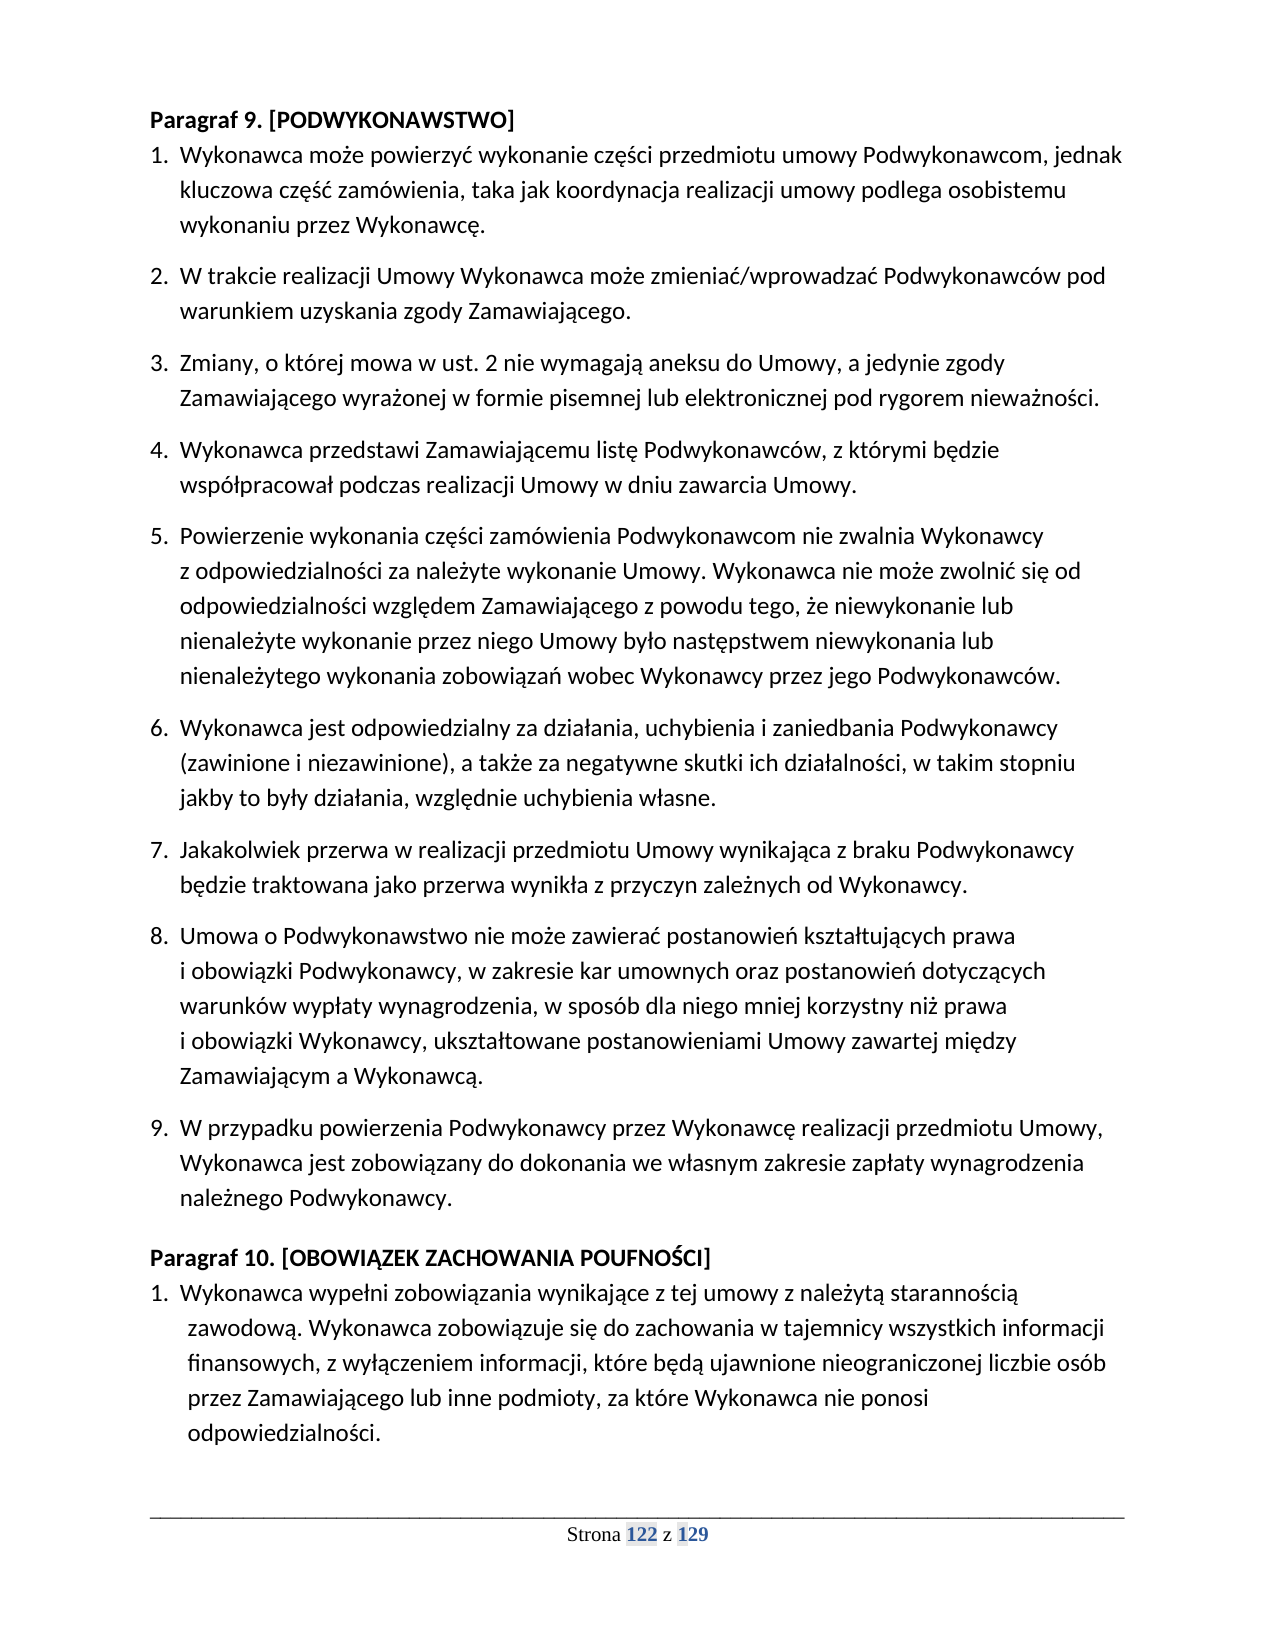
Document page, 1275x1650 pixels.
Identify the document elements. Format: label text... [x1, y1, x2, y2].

list Wykonawca może powierzyć wykonanie części przedmiotu umowy Podwykonawcom, jednak kluczowa część zamówienia, taka jak koordynacja realizacji umowy podlega osobistemu wykonaniu przez Wykonawcę. [150, 139, 1125, 239]
list Umowa o Podwykonawstwo nie może zawierać postanowień kształtujących prawa i obowiązki Podwykonawcy, w zakresie kar umownych oraz postanowień dotyczących warunków wypłaty wynagrodzenia, w sposób dla niego mniej korzystny niż prawa i obowiązki Wykonawcy, ukształtowane postanowieniami Umowy zawartej między Zamawiającym a Wykonawcą. [150, 920, 1125, 1091]
list Wykonawca przedstawi Zamawiającemu listę Podwykonawców, z którymi będzie współpracował podczas realizacji Umowy w dniu zawarcia Umowy. [150, 434, 1125, 499]
list W przypadku powierzenia Podwykonawcy przez Wykonawcę realizacji przedmiotu Umowy, Wykonawca jest zobowiązany do dokonania we własnym zakresie zapłaty wynagrodzenia należnego Podwykonawcy. [150, 1112, 1125, 1213]
list Jakakolwiek przerwa w realizacji przedmiotu Umowy wynikająca z braku Podwykonawcy będzie traktowana jako przerwa wynikła z przyczyn zależnych od Wykonawcy. [150, 834, 1125, 899]
list Wykonawca wypełni zobowiązania wynikające z tej umowy z należytą starannością zawodową. Wykonawca zobowiązuje się do zachowania w tajemnicy wszystkich informacji finansowych, z wyłączeniem informacji, które będą ujawnione nieograniczonej liczbie osób przez Zamawiającego lub inne podmioty, za które Wykonawca nie ponosi odpowiedzialności. [150, 1277, 1125, 1448]
list Zmiany, o której mowa w ust. 2 nie wymagają aneksu do Umowy, a jedynie zgody Zamawiającego wyrażonej w formie pisemnej lub elektronicznej pod rygorem nieważności. [150, 347, 1125, 413]
list Powierzenie wykonania części zamówienia Podwykonawcom nie zwalnia Wykonawcy z odpowiedzialności za należyte wykonanie Umowy. Wykonawca nie może zwolnić się od odpowiedzialności względem Zamawiającego z powodu tego, że niewykonanie lub nienależyte wykonanie przez niego Umowy było następstwem niewykonania lub nienależytego wykonania zobowiązań wobec Wykonawcy przez jego Podwykonawców. [150, 520, 1125, 691]
list W trakcie realizacji Umowy Wykonawca może zmieniać/wprowadzać Podwykonawców pod warunkiem uzyskania zgody Zamawiającego. [150, 260, 1125, 326]
list Wykonawca jest odpowiedzialny za działania, uchybienia i zaniedbania Podwykonawcy (zawinione i niezawinione), a także za negatywne skutki ich działalności, w takim stopniu jakby to były działania, względnie uchybienia własne. [150, 712, 1125, 813]
text Paragraf 10. [OBOWIĄZEK ZACHOWANIA POUFNOŚCI] [150, 1242, 1125, 1273]
text Paragraf 9. [PODWYKONAWSTWO] [150, 104, 1125, 134]
